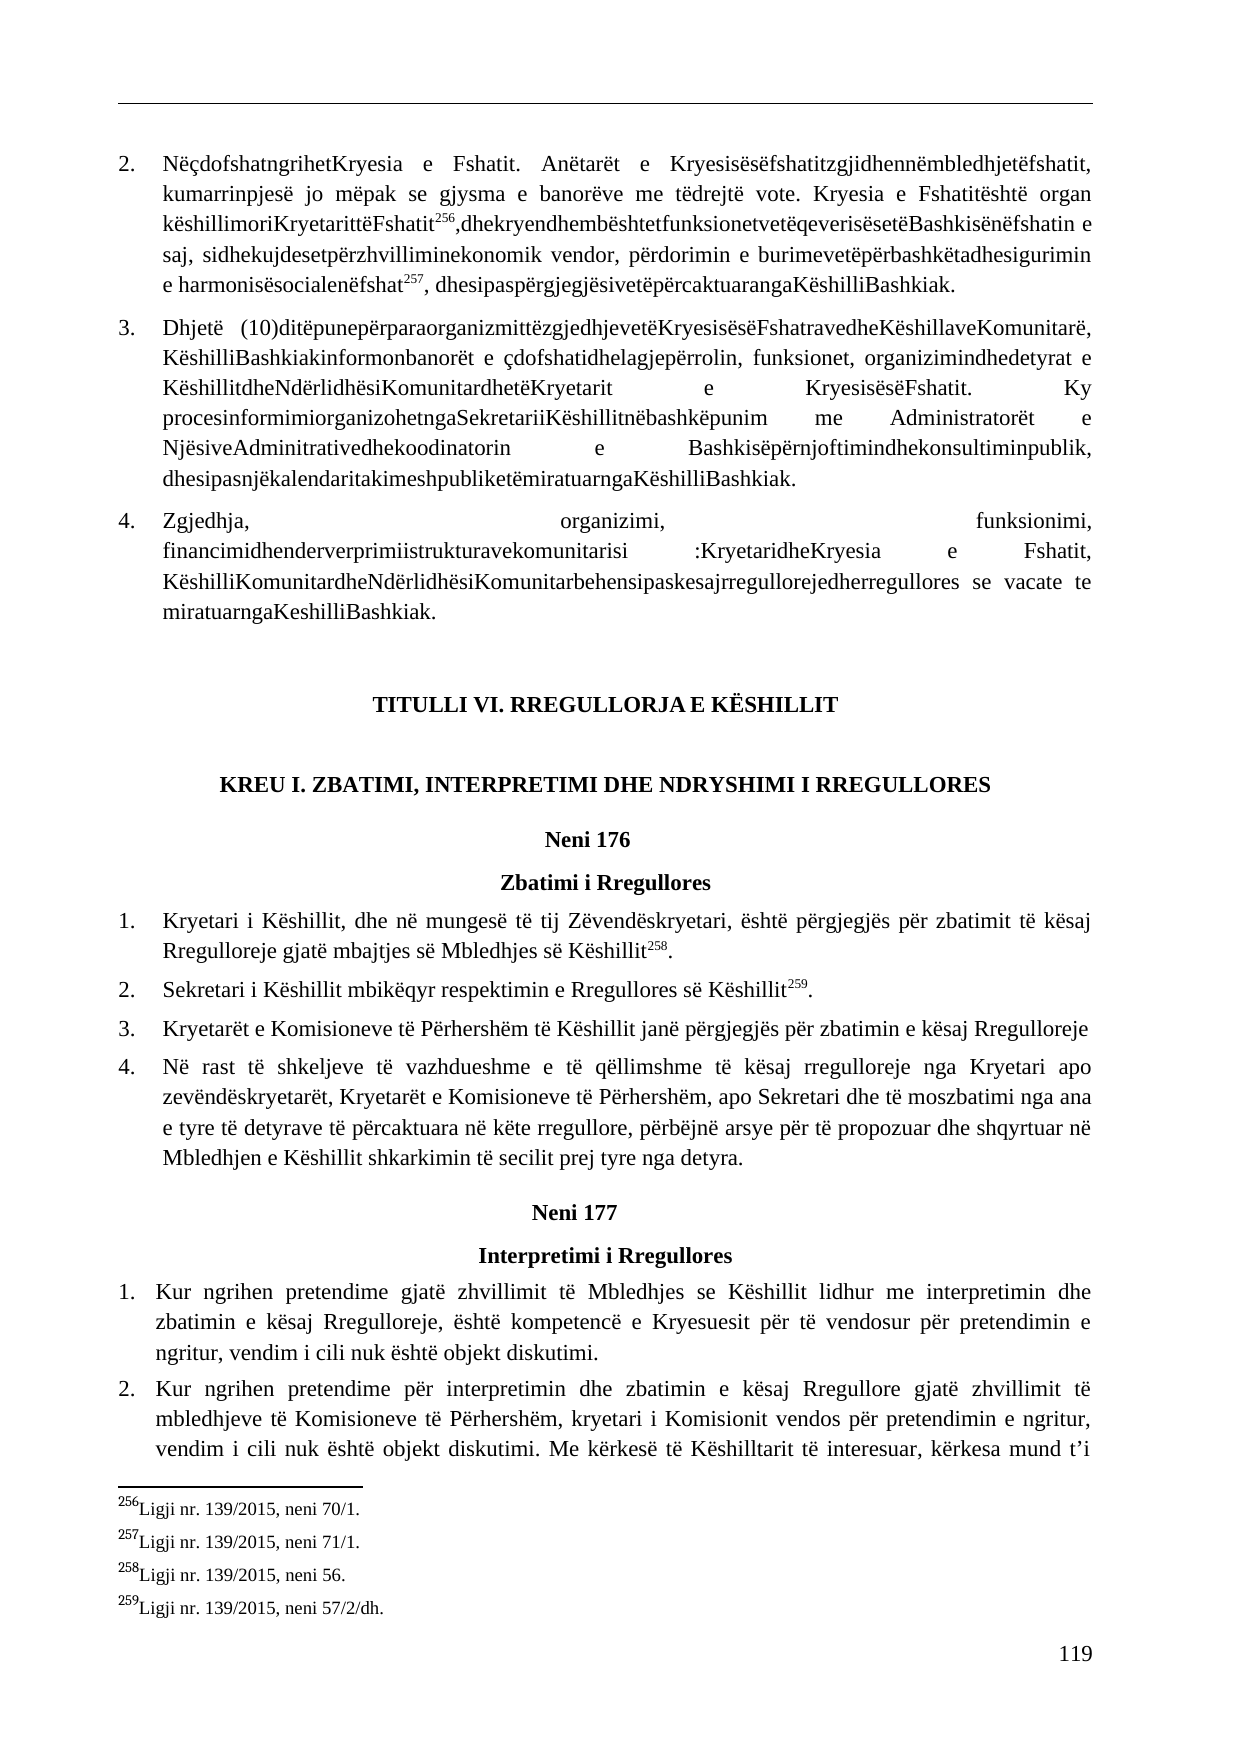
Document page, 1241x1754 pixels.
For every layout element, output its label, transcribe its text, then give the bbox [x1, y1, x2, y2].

list Kryetarët e Komisioneve të Përhershëm të Këshillit janë përgjegjës për zbatimin e kësaj Rregulloreje [118, 1014, 1093, 1041]
list NëçdofshatngrihetKryesia e Fshatit. Anëtarët e Kryesisësëfshatitzgjidhennëmbledhjetëfshatit, kumarrinpjesë jo mëpak se gjysma e banorëve me tëdrejtë vote. Kryesia e Fshatitështë organ këshillimoriKryetarittëFshatit,dhekryendhembështetfunksionetvetëqeverisësetëBashkisënëfshatin e saj, sidhekujdesetpërzhvilliminekonomik vendor, përdorimin e burimevetëpërbashkëtadhesigurimin e harmonisësocialenëfshat, dhesipaspërgjegjësivetëpërcaktuarangaKëshilliBashkiak. [118, 150, 1093, 297]
list Kur ngrihen pretendime gjatë zhvillimit të Mbledhjes se Këshillit lidhur me interpretimin dhe zbatimin e kësaj Rregulloreje, është kompetencë e Kryesuesit për të vendosur për pretendimin e ngritur, vendim i cili nuk është objekt diskutimi. [118, 1278, 1093, 1365]
list Dhjetë (10)ditëpunepërparaorganizmittëzgjedhjevetëKryesisësëFshatravedheKëshillaveKomunitarë, KëshilliBashkiakinformonbanorët e çdofshatidhelagjepërrolin, funksionet, organizimindhedetyrat e KëshillitdheNdërlidhësiKomunitardhetëKryetarit e KryesisësëFshatit. Ky procesinformimiorganizohetngaSekretariiKëshillitnëbashkëpunim me Administratorët e NjësiveAdminitrativedhekoodinatorin e Bashkisëpërnjoftimindhekonsultiminpublik, dhesipasnjëkalendaritakimeshpubliketëmiratuarngaKëshilliBashkiak. [118, 313, 1093, 491]
list Sekretari i Këshillit mbikëqyr respektimin e Rregullores së Këshillit. [118, 976, 1093, 1002]
subtitle Interpretimi i Rregullores [118, 1242, 1093, 1268]
subtitle TITULLI VI. RREGULLORJA E KËSHILLIT [118, 691, 1093, 717]
subtitle KREU I. ZBATIMI, INTERPRETIMI DHE NDRYSHIMI I RREGULLORES [118, 771, 1093, 797]
list Zgjedhja, organizimi, funksionimi, financimidhenderverprimiistrukturavekomunitarisi :KryetaridheKryesia e Fshatit, KëshilliKomunitardheNdërlidhësiKomunitarbehensipaskesajrregullorejedherregullores se vacate te miratuarngaKeshilliBashkiak. [118, 507, 1093, 624]
subtitle Zbatimi i Rregullores [118, 869, 1093, 895]
list Kryetari i Këshillit, dhe në mungesë të tij Zëvendëskryetari, është përgjegjës për zbatimit të kësaj Rregulloreje gjatë mbajtjes së Mbledhjes së Këshillit. [118, 907, 1093, 964]
list Në rast të shkeljeve të vazhdueshme e të qëllimshme të kësaj rregulloreje nga Kryetari apo zevëndëskryetarët, Kryetarët e Komisioneve të Përhershëm, apo Sekretari dhe të moszbatimi nga ana e tyre të detyrave të përcaktuara në këte rregullore, përbëjnë arsye për të propozuar dhe shqyrtuar në Mbledhjen e Këshillit shkarkimin të secilit prej tyre nga detyra. [118, 1053, 1093, 1170]
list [118, 1375, 1093, 1462]
